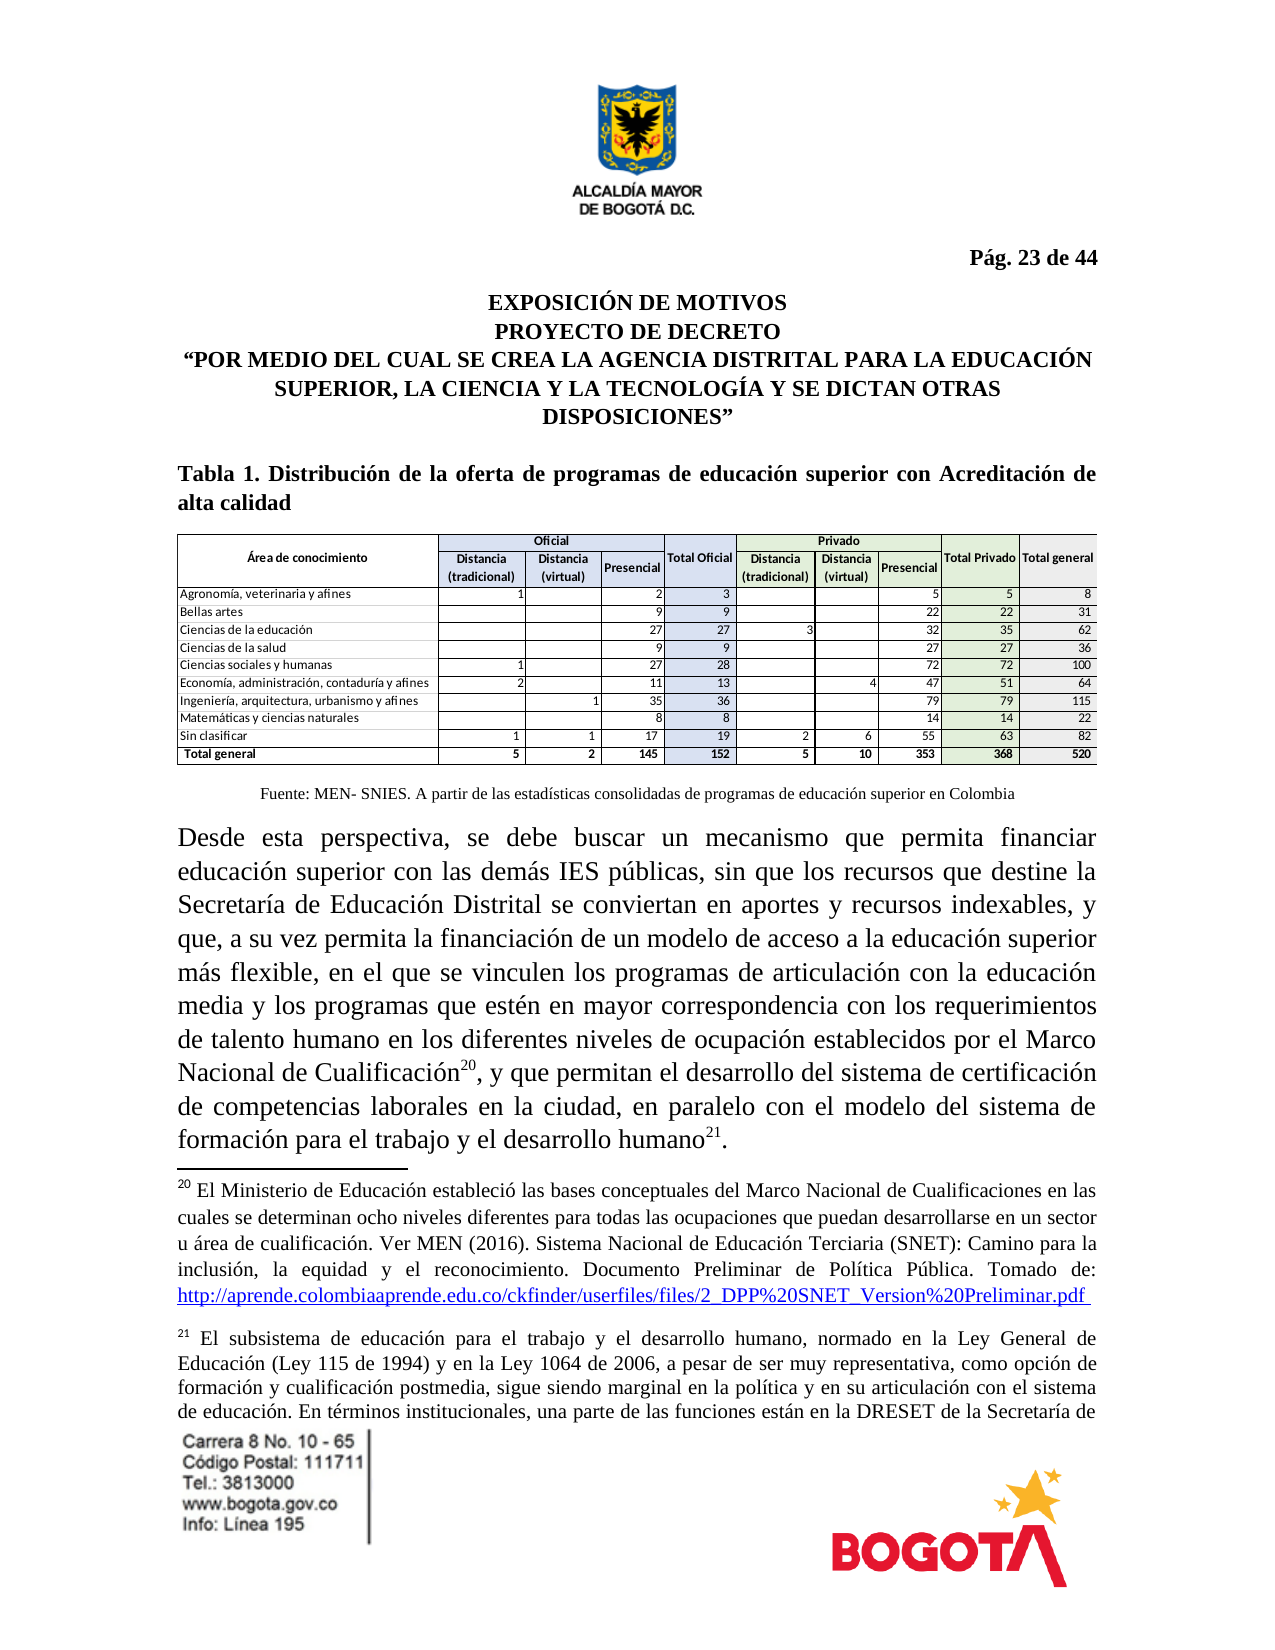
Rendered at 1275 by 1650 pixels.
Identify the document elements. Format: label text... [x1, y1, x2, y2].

picture [814, 1464, 1098, 1606]
picture [177, 1423, 378, 1558]
text Fuente: MEN- SNIES. A partir de las estadísticas consolidadas de programas de educación superior en Colombia [177, 784, 1098, 803]
text Tabla 1. Distribución de la oferta de programas de educación superior con Acreditación de alta calidad [177, 460, 1098, 515]
text Desde esta perspectiva, se debe buscar un mecanismo que permita financiar educación superior con las demás IES públicas, sin que los recursos que destine la Secretaría de Educación Distrital se conviertan en aportes y recursos indexables, y que, a su vez permita la financiación de un modelo de acceso a la educación superior más flexible, en el que se vinculen los programas de articulación con la educación media y los programas que estén en mayor correspondencia con los requerimientos de talento humano en los diferentes niveles de ocupación establecidos por el Marco Nacional de Cualificación, y que permitan el desarrollo del sistema de certificación de competencias laborales en la ciudad, en paralelo con el modelo del sistema de formación para el trabajo y el desarrollo humano. [177, 821, 1098, 1154]
picture [563, 73, 712, 226]
